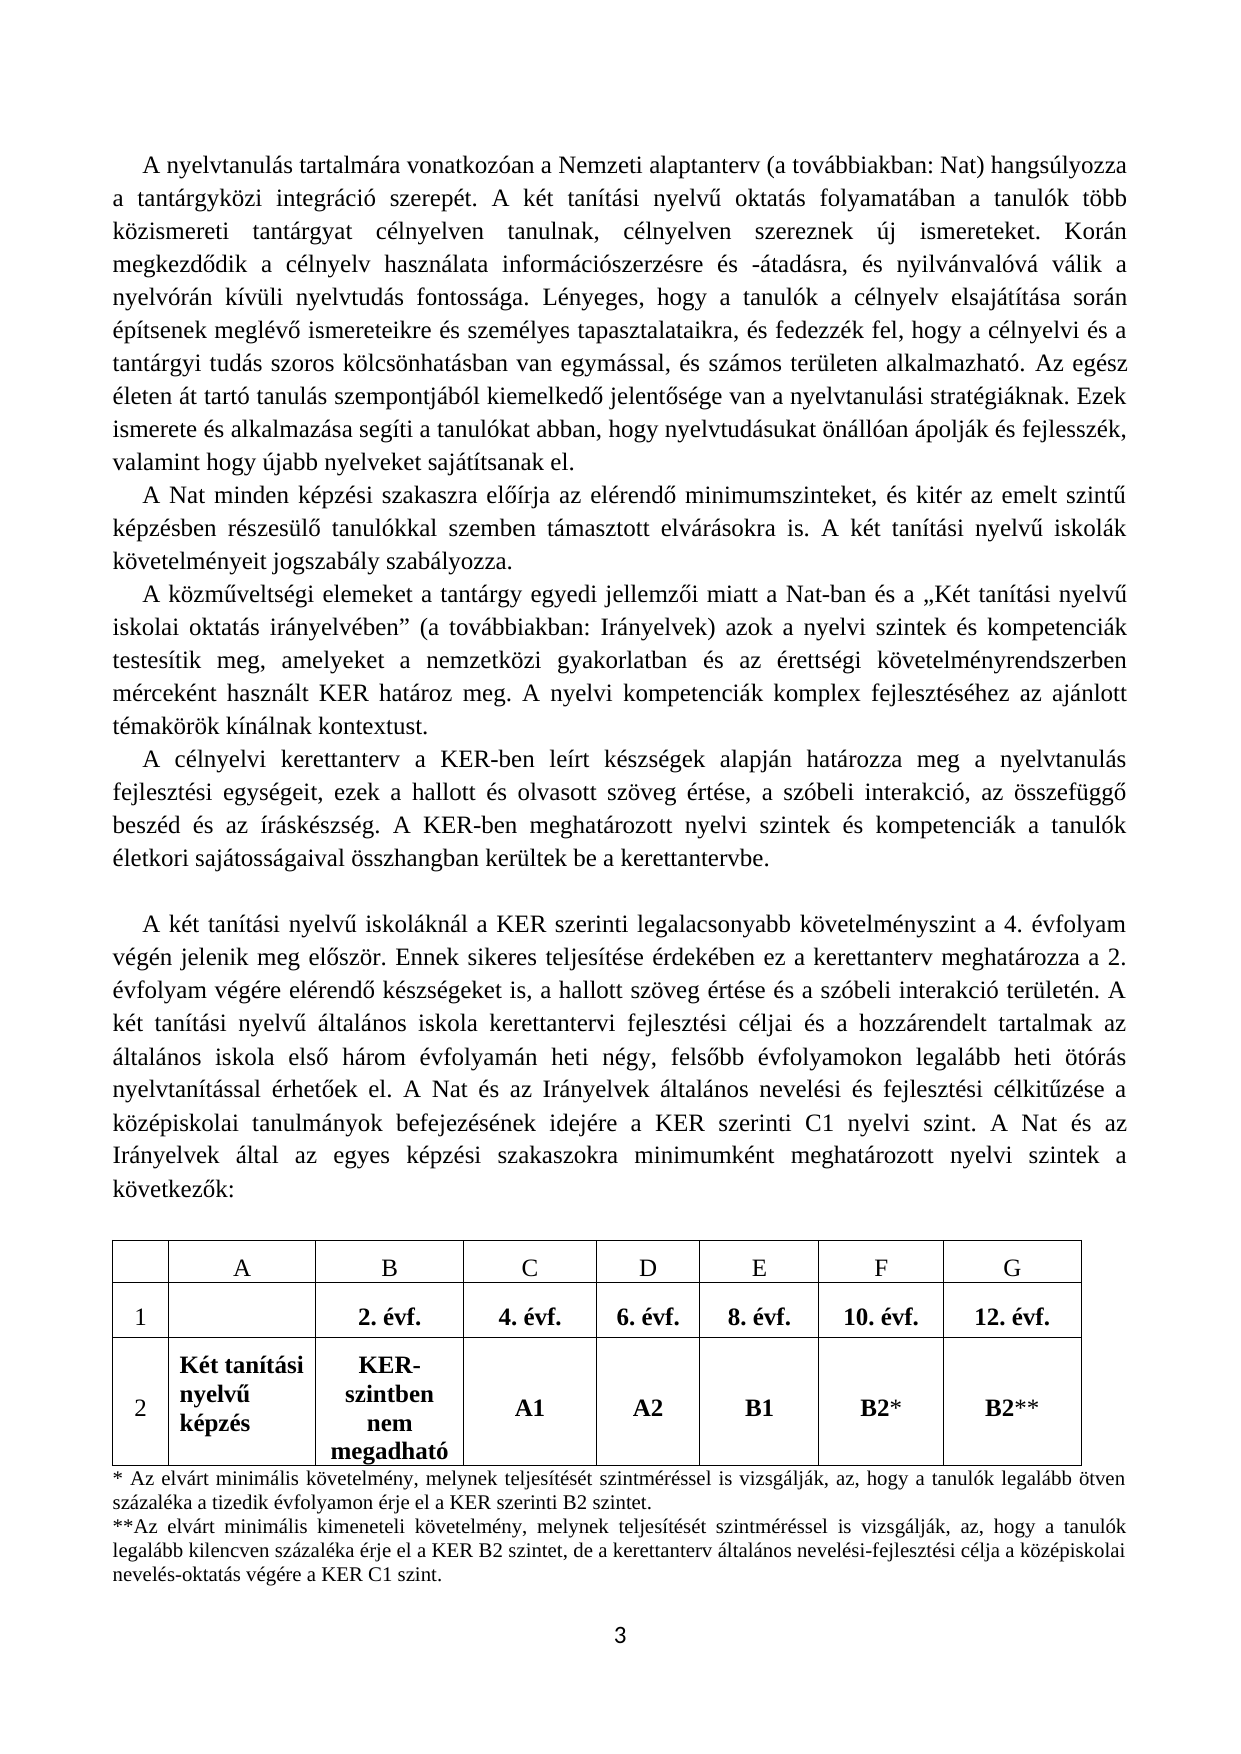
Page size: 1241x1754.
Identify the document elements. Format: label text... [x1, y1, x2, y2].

text A közműveltségi elemeket a tantárgy egyedi jellemzői miatt a Nat-ban és a „Két tanítási nyelvű iskolai oktatás irányelvében” (a továbbiakban: Irányelvek) azok a nyelvi szintek és kompetenciák testesítik meg, amelyeket a nemzetközi gyakorlatban és az érettségi követelményrendszerben mérceként használt KER határoz meg. A nyelvi kompetenciák komplex fejlesztéséhez az ajánlott témakörök kínálnak kontextust. [112, 579, 1128, 740]
table_cell 12. évf. [944, 1283, 1081, 1337]
table_cell 4. évf. [464, 1283, 596, 1337]
text A Nat minden képzési szakaszra előírja az elérendő minimumszinteket, és kitér az emelt szintű képzésben részesülő tanulókkal szemben támasztott elvárásokra is. A két tanítási nyelvű iskolák követelményeit jogszabály szabályozza. [112, 480, 1128, 575]
text A célnyelvi kerettanterv a KER-ben leírt készségek alapján határozza meg a nyelvtanulás fejlesztési egységeit, ezek a hallott és olvasott szöveg értése, a szóbeli interakció, az összefüggő beszéd és az íráskészség. A KER-ben meghatározott nyelvi szintek és kompetenciák a tanulók életkori sajátosságaival összhangban kerültek be a kerettantervbe. [112, 744, 1128, 872]
table_cell 2 [113, 1338, 168, 1465]
table_cell 6. évf. [597, 1283, 699, 1337]
table_cell B2* [819, 1338, 943, 1465]
table_cell [169, 1283, 315, 1337]
table_header C [464, 1241, 596, 1282]
table_cell Két tanítási nyelvű képzés [169, 1338, 315, 1465]
table_header B [316, 1241, 463, 1282]
table_cell 1 [113, 1283, 168, 1337]
table_header [113, 1241, 168, 1282]
table_cell 8. évf. [700, 1283, 818, 1337]
table_header G [944, 1241, 1081, 1282]
table_cell A1 [464, 1338, 596, 1465]
table_header F [819, 1241, 943, 1282]
table_cell A2 [597, 1338, 699, 1465]
table_cell 10. évf. [819, 1283, 943, 1337]
table_header A [169, 1241, 315, 1282]
table_cell B2** [944, 1338, 1081, 1465]
table_header E [700, 1241, 818, 1282]
text **Az elvárt minimális kimeneteli követelmény, melynek teljesítését szintméréssel is vizsgálják, az, hogy a tanulók legalább kilencven százaléka érje el a KER B2 szintet, de a kerettanterv általános nevelési-fejlesztési célja a középiskolai nevelés-oktatás végére a KER C1 szint. [112, 1514, 1128, 1586]
table_cell 2. évf. [316, 1283, 463, 1337]
text A nyelvtanulás tartalmára vonatkozóan a Nemzeti alaptanterv (a továbbiakban: Nat) hangsúlyozza a tantárgyközi integráció szerepét. A két tanítási nyelvű oktatás folyamatában a tanulók több közismereti tantárgyat célnyelven tanulnak, célnyelven szereznek új ismereteket. Korán megkezdődik a célnyelv használata információszerzésre és -átadásra, és nyilvánvalóvá válik a nyelvórán kívüli nyelvtudás fontossága. Lényeges, hogy a tanulók a célnyelv elsajátítása során építsenek meglévő ismereteikre és személyes tapasztalataikra, és fedezzék fel, hogy a célnyelvi és a tantárgyi tudás szoros kölcsönhatásban van egymással, és számos területen alkalmazható. Az egész életen át tartó tanulás szempontjából kiemelkedő jelentősége van a nyelvtanulási stratégiáknak. Ezek ismerete és alkalmazása segíti a tanulókat abban, hogy nyelvtudásukat önállóan ápolják és fejlesszék, valamint hogy újabb nyelveket sajátítsanak el. [112, 150, 1128, 476]
text * Az elvárt minimális követelmény, melynek teljesítését szintméréssel is vizsgálják, az, hogy a tanulók legalább ötven százaléka a tizedik évfolyamon érje el a KER szerinti B2 szintet. [112, 1466, 1128, 1514]
text A két tanítási nyelvű iskoláknál a KER szerinti legalacsonyabb követelményszint a 4. évfolyam végén jelenik meg először. Ennek sikeres teljesítése érdekében ez a kerettanterv meghatározza a 2. évfolyam végére elérendő készségeket is, a hallott szöveg értése és a szóbeli interakció területén. A két tanítási nyelvű általános iskola kerettantervi fejlesztési céljai és a hozzárendelt tartalmak az általános iskola első három évfolyamán heti négy, felsőbb évfolyamokon legalább heti ötórás nyelvtanítással érhetőek el. A Nat és az Irányelvek általános nevelési és fejlesztési célkitűzése a középiskolai tanulmányok befejezésének idejére a KER szerinti C1 nyelvi szint. A Nat és az Irányelvek által az egyes képzési szakaszokra minimumként meghatározott nyelvi szintek a következők: [112, 909, 1128, 1202]
table_header D [597, 1241, 699, 1282]
table_cell B1 [700, 1338, 818, 1465]
table_cell KER-szintben nem megadható [316, 1338, 463, 1465]
